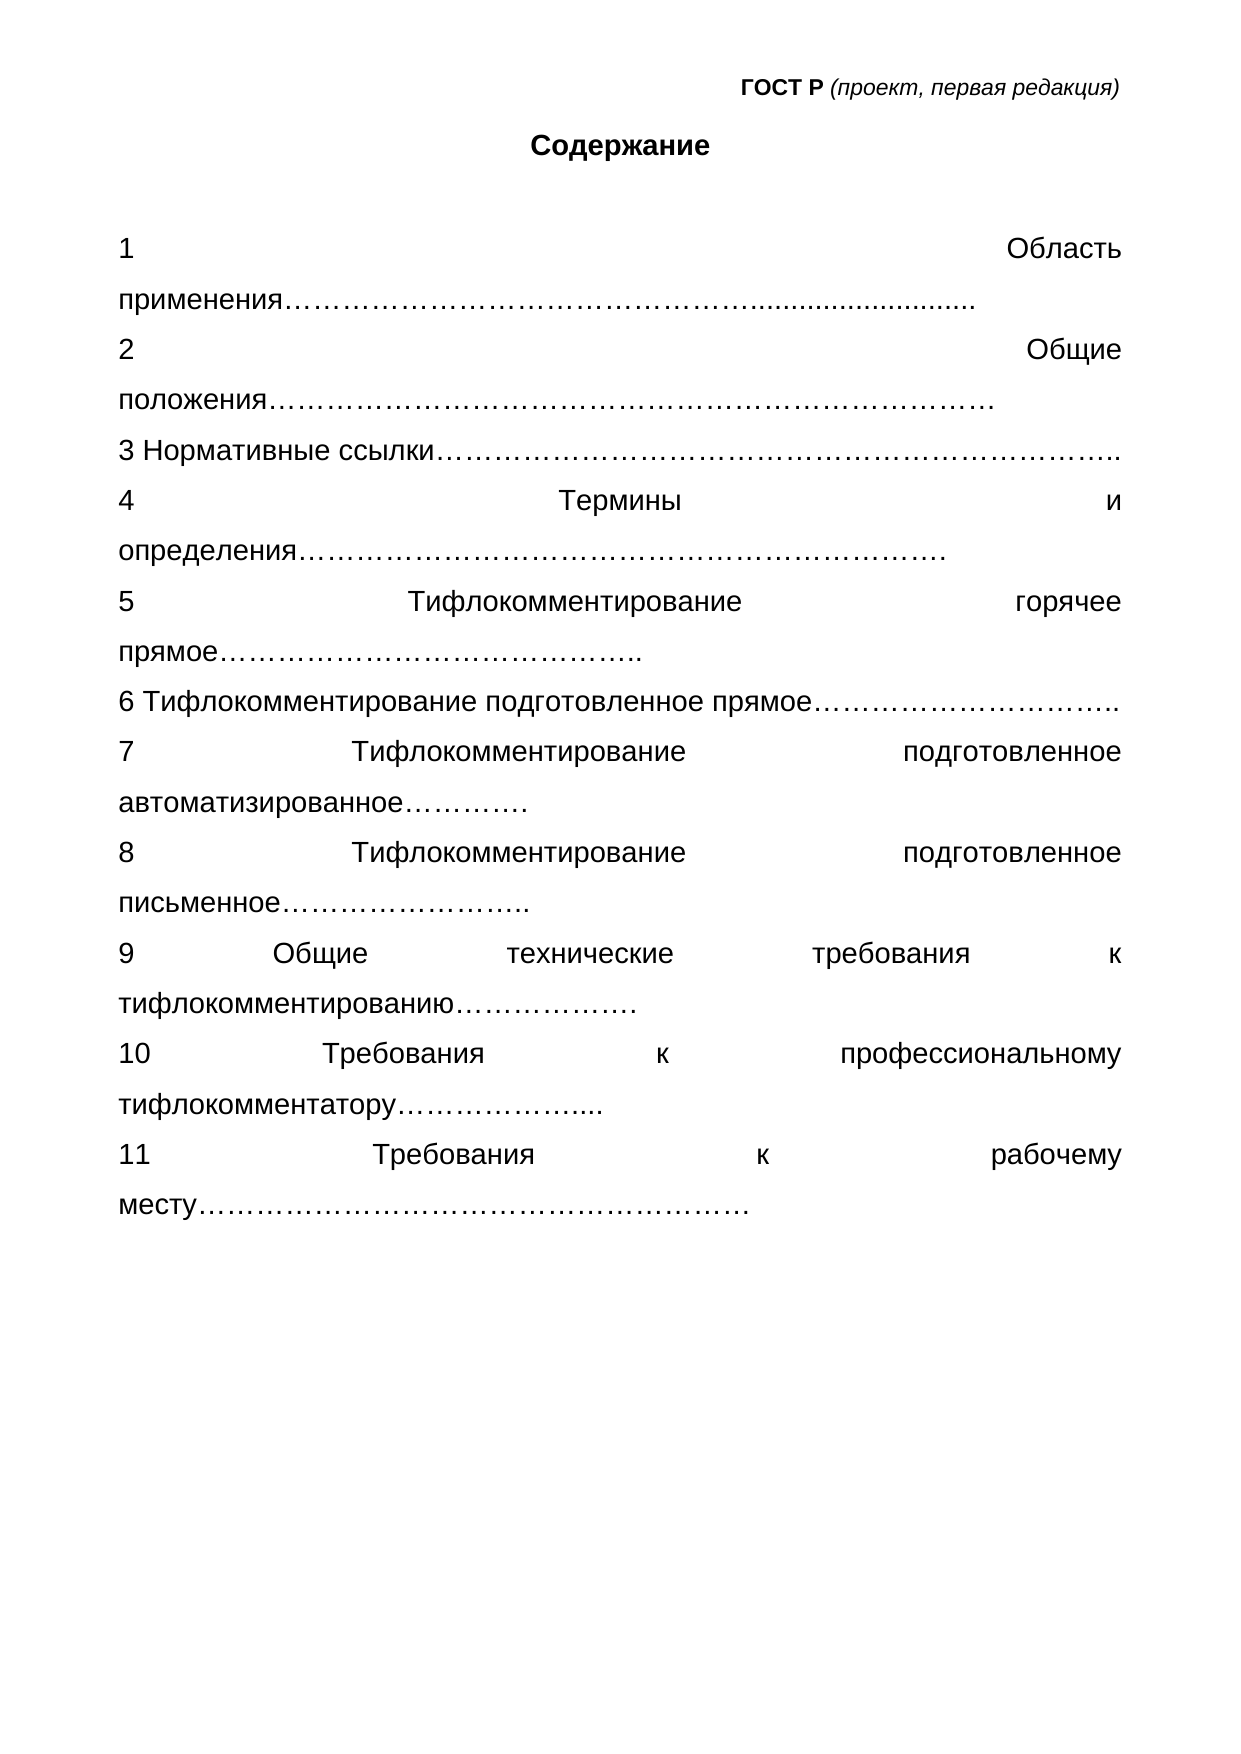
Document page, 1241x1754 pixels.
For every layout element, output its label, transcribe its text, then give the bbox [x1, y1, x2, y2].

list 6 Тифлокомментирование подготовленное прямое………………………….. [118, 684, 1122, 718]
text 5 Тифлокомментирование горячее прямое…………………………………….. [118, 583, 1122, 667]
text 3 Нормативные ссылки…………………………………………………………….. [118, 433, 1122, 466]
list 9 Общие технические требования к тифлокомментированию………………. [118, 936, 1122, 1019]
text Содержание [118, 128, 1122, 162]
text 2 Общие положения………………………………………………………………… [118, 332, 1122, 416]
list 11 Требования к рабочему месту………………………………………………… [118, 1137, 1122, 1221]
list 8 Тифлокомментирование подготовленное письменное…………………….. [118, 835, 1122, 919]
text 1 Область применения…………………………………………............................ [118, 231, 1122, 315]
text 4 Термины и определения…………………………………………………………. [118, 483, 1122, 567]
list 10 Требования к профессиональному тифлокомментатору……………….... [118, 1036, 1122, 1120]
list 7 Тифлокомментирование подготовленное автоматизированное…………. [118, 734, 1122, 818]
